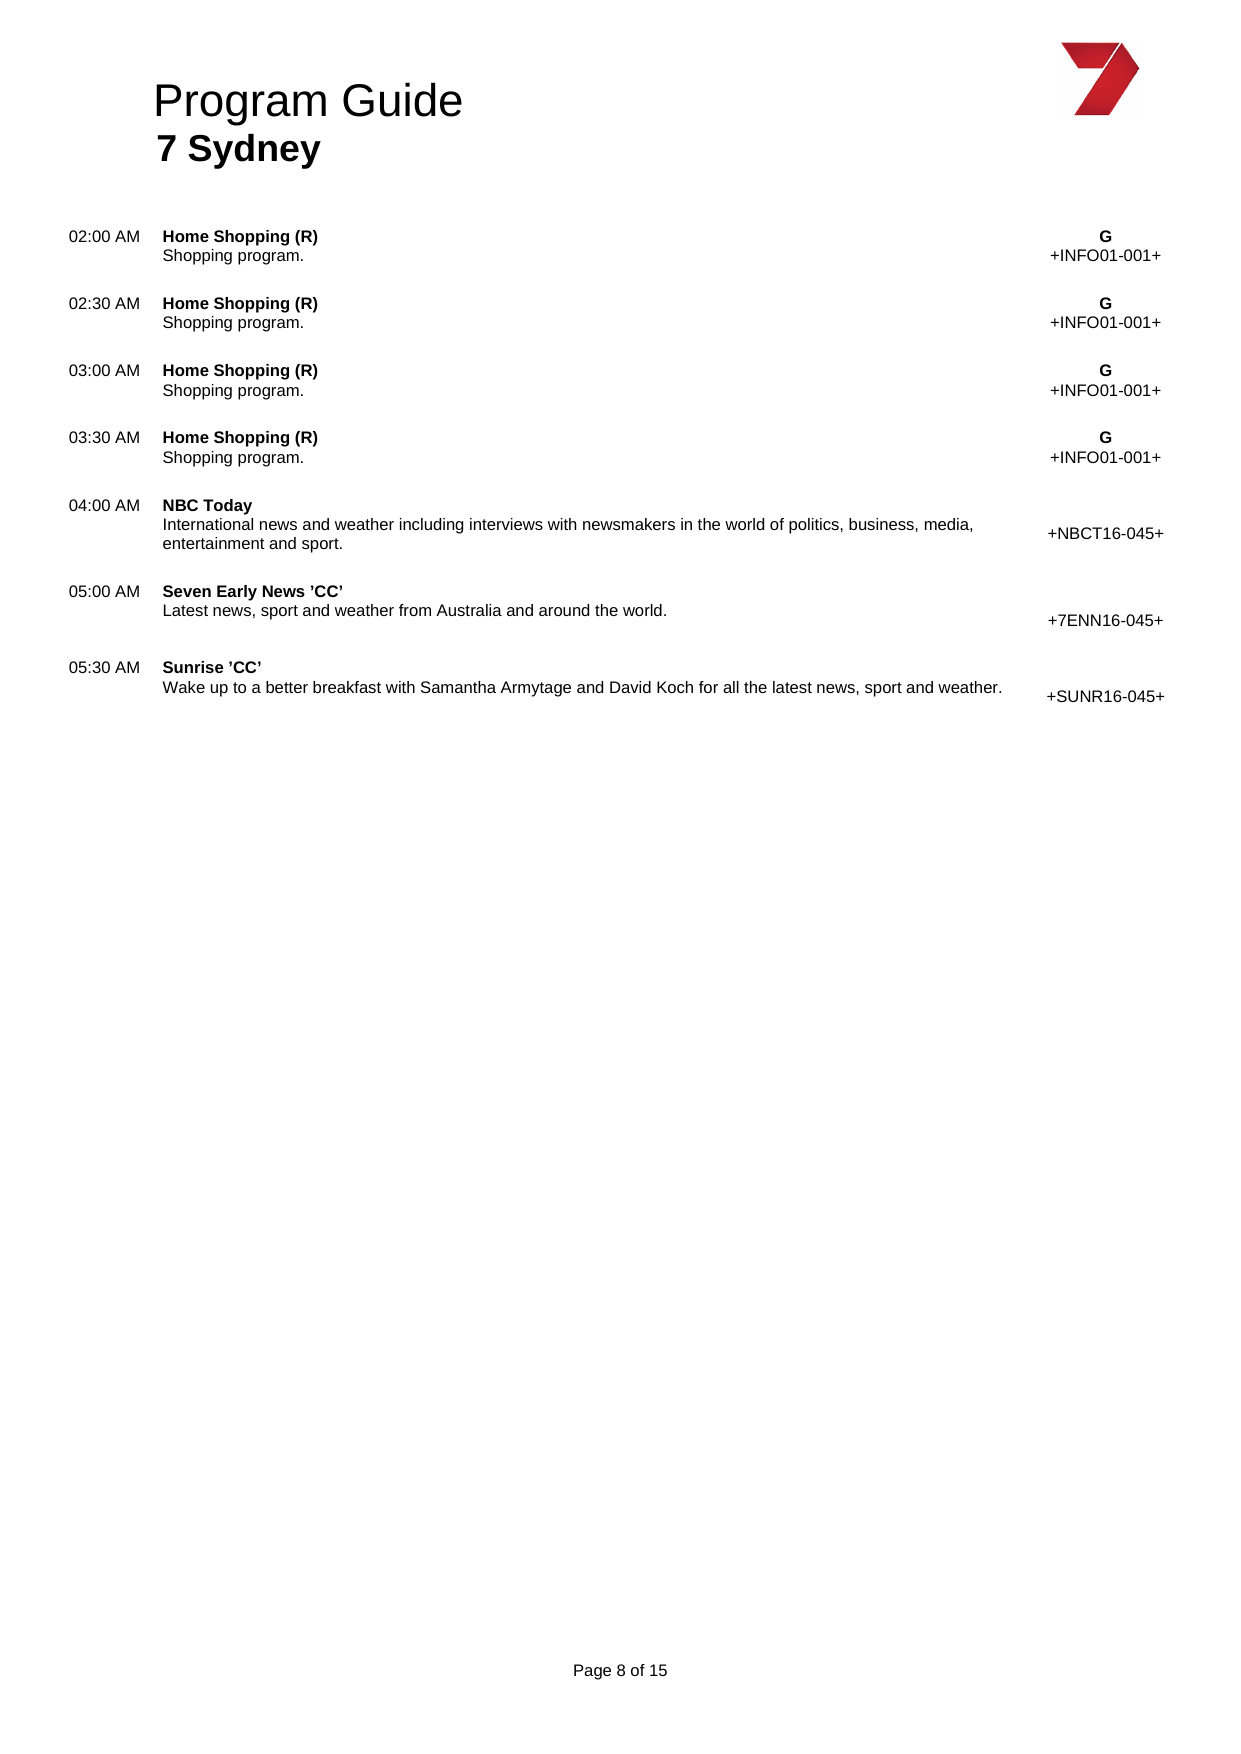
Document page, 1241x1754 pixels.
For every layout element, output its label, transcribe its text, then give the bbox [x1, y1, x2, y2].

table_header 02:00 AM [51, 227, 151, 265]
table_header Seven Early News ’CC’ Latest news, sport and weather from Australia and around the world. [151, 582, 1022, 629]
table_header Home Shopping (R) Shopping program. [151, 361, 1022, 399]
table_header +7ENN16-045+ [1022, 582, 1189, 629]
table_header G +INFO01-001+ [1022, 227, 1189, 265]
table_header 05:00 AM [51, 582, 151, 629]
table_header G +INFO01-001+ [1022, 361, 1189, 399]
table_header 05:30 AM [51, 658, 151, 706]
table_header Home Shopping (R) Shopping program. [151, 428, 1022, 467]
table_header +NBCT16-045+ [1022, 495, 1189, 553]
table_header 02:30 AM [51, 294, 151, 332]
picture [1059, 41, 1141, 117]
table_header G +INFO01-001+ [1022, 428, 1189, 467]
table_header 04:00 AM [51, 495, 151, 553]
table_header Sunrise ’CC’ Wake up to a better breakfast with Samantha Armytage and David Koch for all the latest news, sport and weather. [151, 658, 1022, 706]
table_header Home Shopping (R) Shopping program. [151, 294, 1022, 332]
table_header 03:00 AM [51, 361, 151, 399]
table_header 03:30 AM [51, 428, 151, 467]
table_header NBC Today International news and weather including interviews with newsmakers in the world of politics, business, media, entertainment and sport. [151, 495, 1022, 553]
table_header Home Shopping (R) Shopping program. [151, 227, 1022, 265]
table_header G +INFO01-001+ [1022, 294, 1189, 332]
table_header +SUNR16-045+ [1022, 658, 1189, 706]
